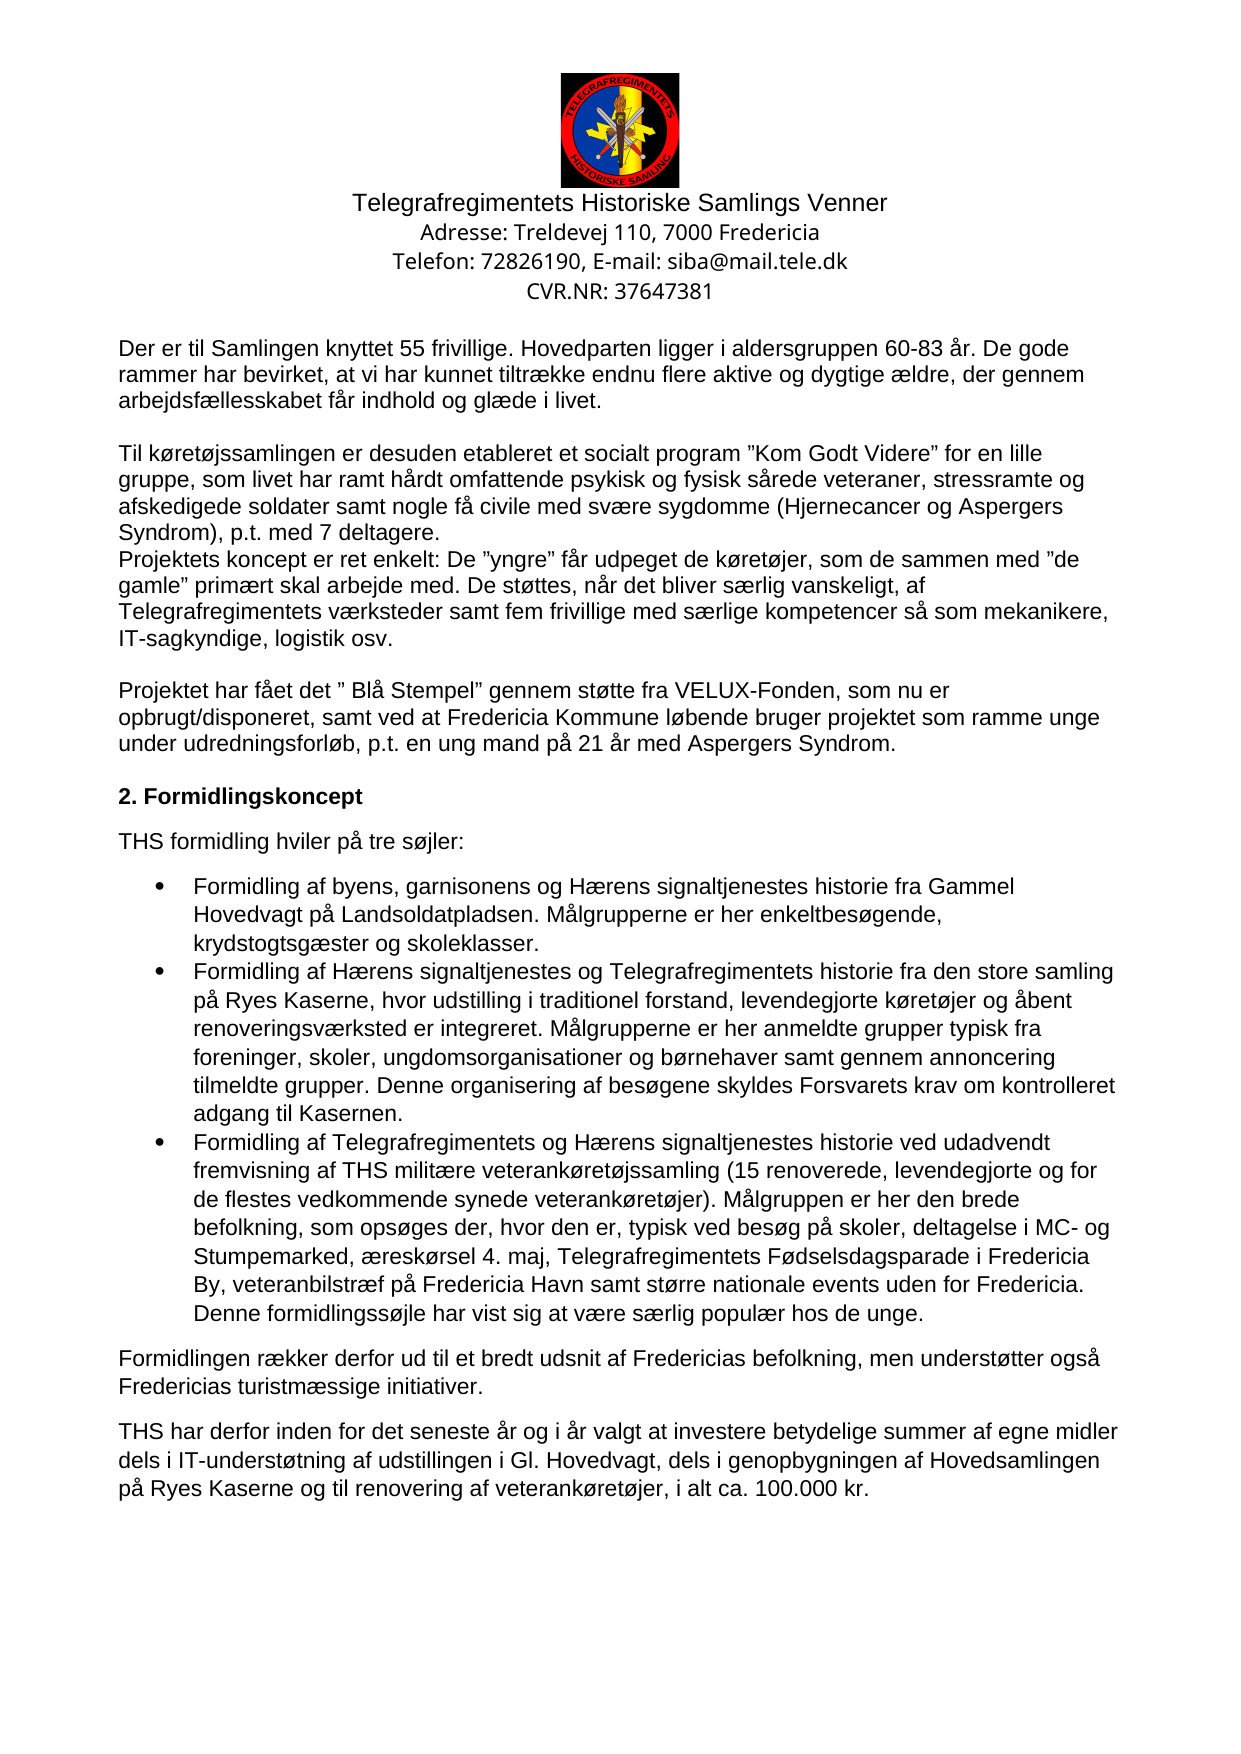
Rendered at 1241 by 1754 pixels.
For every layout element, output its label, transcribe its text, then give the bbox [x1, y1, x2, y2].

text Formidlingen rækker derfor ud til et bredt udsnit af Fredericias befolkning, men understøtter også Fredericias turistmæssige initiativer. [118, 1344, 1122, 1399]
text THS formidling hviler på tre søjler: [118, 828, 1122, 854]
text Projektet har fået det ” Blå Stempel” gennem støtte fra VELUX-Fonden, som nu er opbrugt/disponeret, samt ved at Fredericia Kommune løbende bruger projektet som ramme unge under udredningsforløb, p.t. en ung mand på 21 år med Aspergers Syndrom. [118, 677, 1122, 756]
text Projektets koncept er ret enkelt: De ”yngre” får udpeget de køretøjer, som de sammen med ”de gamle” primært skal arbejde med. De støttes, når det bliver særlig vanskeligt, af Telegrafregimentets værksteder samt fem frivillige med særlige kompetencer så som mekanikere, IT-sagkyndige, logistik osv. [118, 546, 1122, 651]
text 2. Formidlingskoncept [118, 783, 1122, 809]
list Formidling af Telegrafregimentets og Hærens signaltjenestes historie ved udadvendt fremvisning af THS militære veterankøretøjssamling (15 renoverede, levendegjorte og for de flestes vedkommende synede veterankøretøjer). Målgruppen er her den brede befolkning, som opsøges der, hvor den er, typisk ved besøg på skoler, deltagelse i MC- og Stumpemarked, æreskørsel 4. maj, Telegrafregimentets Fødselsdagsparade i Fredericia By, veteranbilstræf på Fredericia Havn samt større nationale events uden for Fredericia. Denne formidlingssøjle har vist sig at være særlig populær hos de unge. [156, 1129, 1122, 1326]
text THS har derfor inden for det seneste år og i år valgt at investere betydelige summer af egne midler dels i IT-understøtning af udstillingen i Gl. Hovedvagt, dels i genopbygningen af Hovedsamlingen på Ryes Kaserne og til renovering af veterankøretøjer, i alt ca. 100.000 kr. [118, 1418, 1122, 1501]
text Der er til Samlingen knyttet 55 frivillige. Hovedparten ligger i aldersgruppen 60-83 år. De gode rammer har bevirket, at vi har kunnet tiltrække endnu flere aktive og dygtige ældre, der gennem arbejdsfællesskabet får indhold og glæde i livet. [118, 335, 1122, 414]
text Til køretøjssamlingen er desuden etableret et socialt program ”Kom Godt Videre” for en lille gruppe, som livet har ramt hårdt omfattende psykisk og fysisk sårede veteraner, stressramte og afskedigede soldater samt nogle få civile med svære sygdomme (Hjernecancer og Aspergers Syndrom), p.t. med 7 deltagere. [118, 440, 1122, 546]
list Formidling af Hærens signaltjenestes og Telegrafregimentets historie fra den store samling på Ryes Kaserne, hvor udstilling i traditionel forstand, levendegjorte køretøjer og åbent renoveringsværksted er integreret. Målgrupperne er her anmeldte grupper typisk fra foreninger, skoler, ungdomsorganisationer og børnehaver samt gennem annoncering tilmeldte grupper. Denne organisering af besøgene skyldes Forsvarets krav om kontrolleret adgang til Kasernen. [156, 958, 1122, 1127]
list Formidling af byens, garnisonens og Hærens signaltjenestes historie fra Gammel Hovedvagt på Landsoldatpladsen. Målgrupperne er her enkeltbesøgende, krydstogtsgæster og skoleklasser. [156, 873, 1122, 956]
